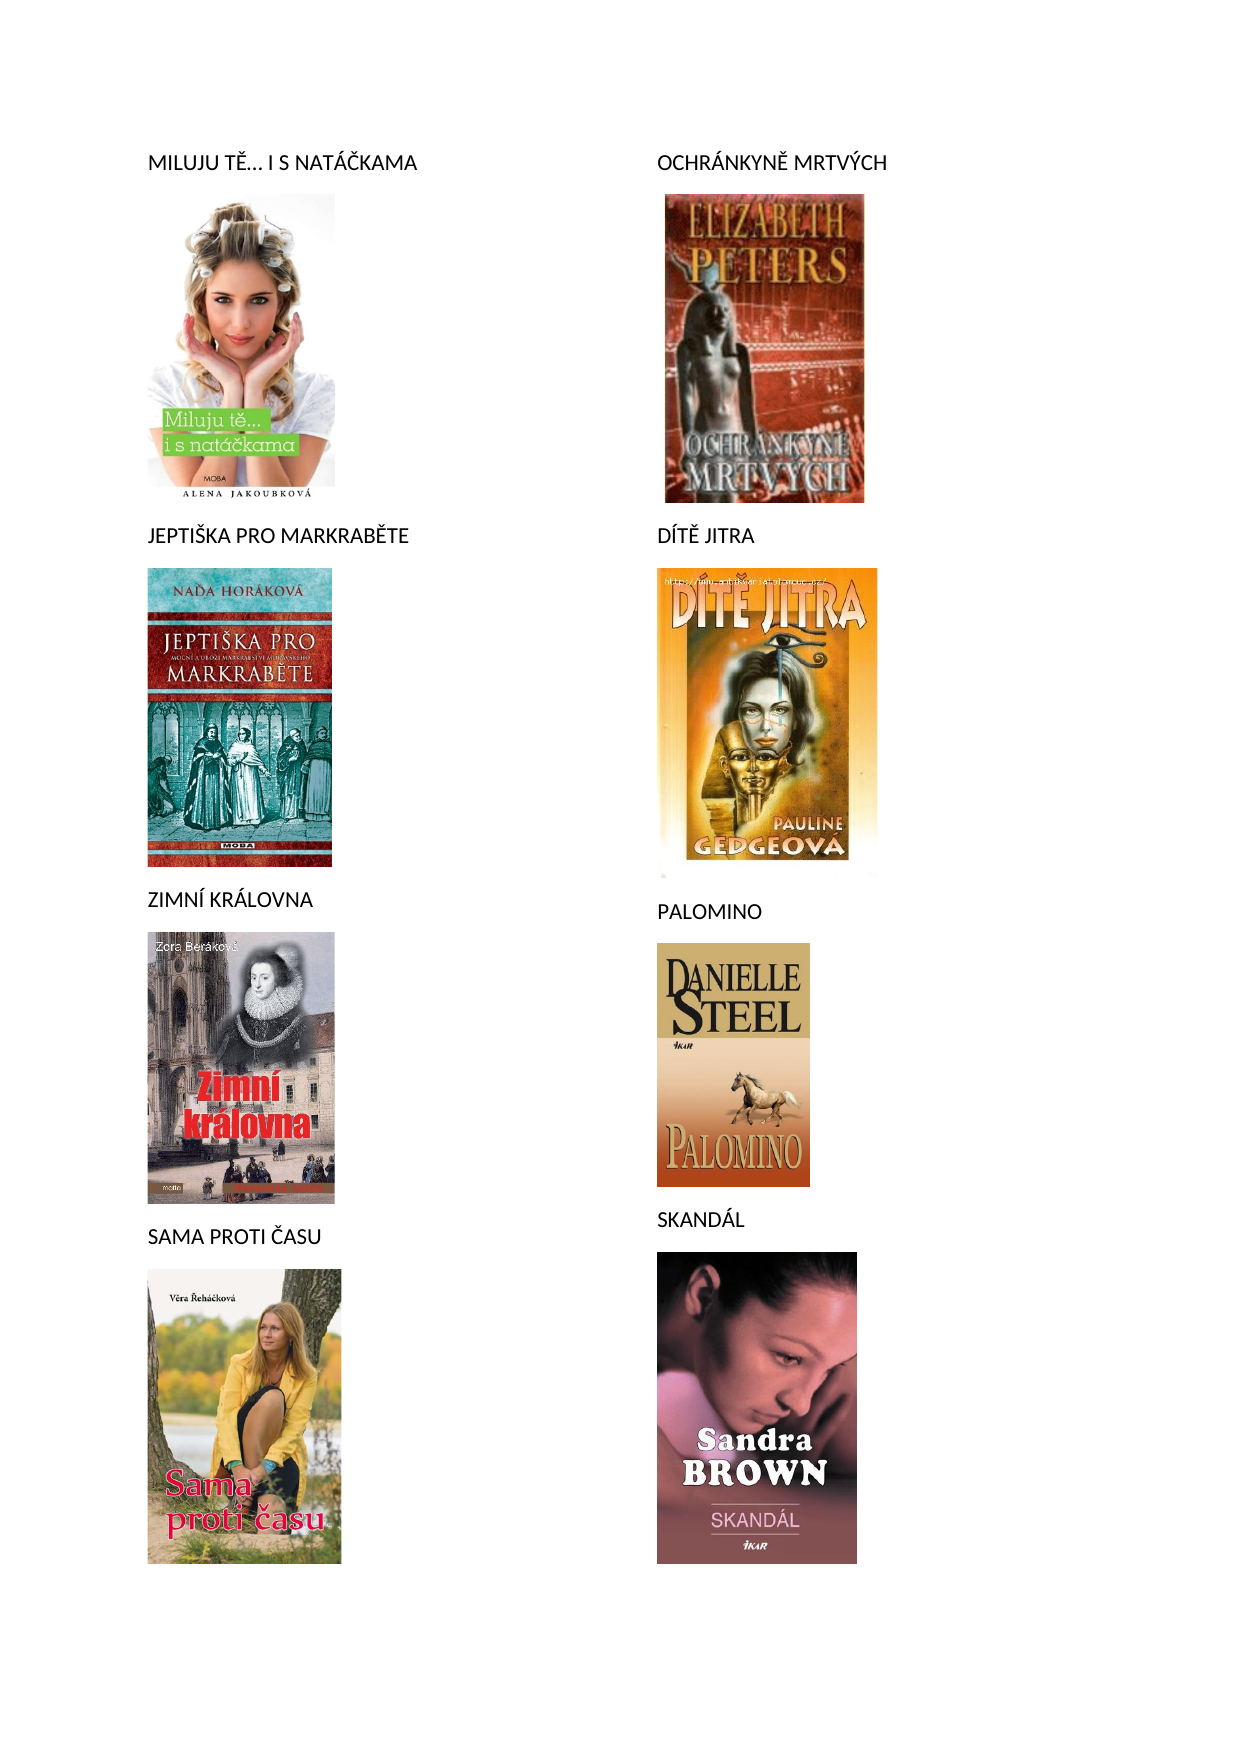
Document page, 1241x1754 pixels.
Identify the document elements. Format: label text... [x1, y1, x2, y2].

text SAMA PROTI ČASU [148, 1222, 583, 1251]
text OCHRÁNKYNĚ MRTVÝCH [657, 148, 1093, 176]
text ZIMNÍ KRÁLOVNA [148, 885, 583, 913]
text PALOMINO [657, 897, 1093, 925]
picture [657, 568, 878, 878]
text DÍTĚ JITRA [657, 521, 1093, 549]
text MILUJU TĚ… I S NATÁČKAMA [148, 148, 583, 176]
text JEPTIŠKA PRO MARKRABĚTE [148, 522, 583, 549]
picture [657, 194, 875, 503]
picture [657, 1252, 857, 1564]
picture [147, 1269, 342, 1564]
picture [147, 932, 335, 1204]
picture [657, 943, 810, 1187]
text SKANDÁL [657, 1205, 1093, 1233]
picture [147, 194, 335, 503]
picture [147, 568, 332, 867]
